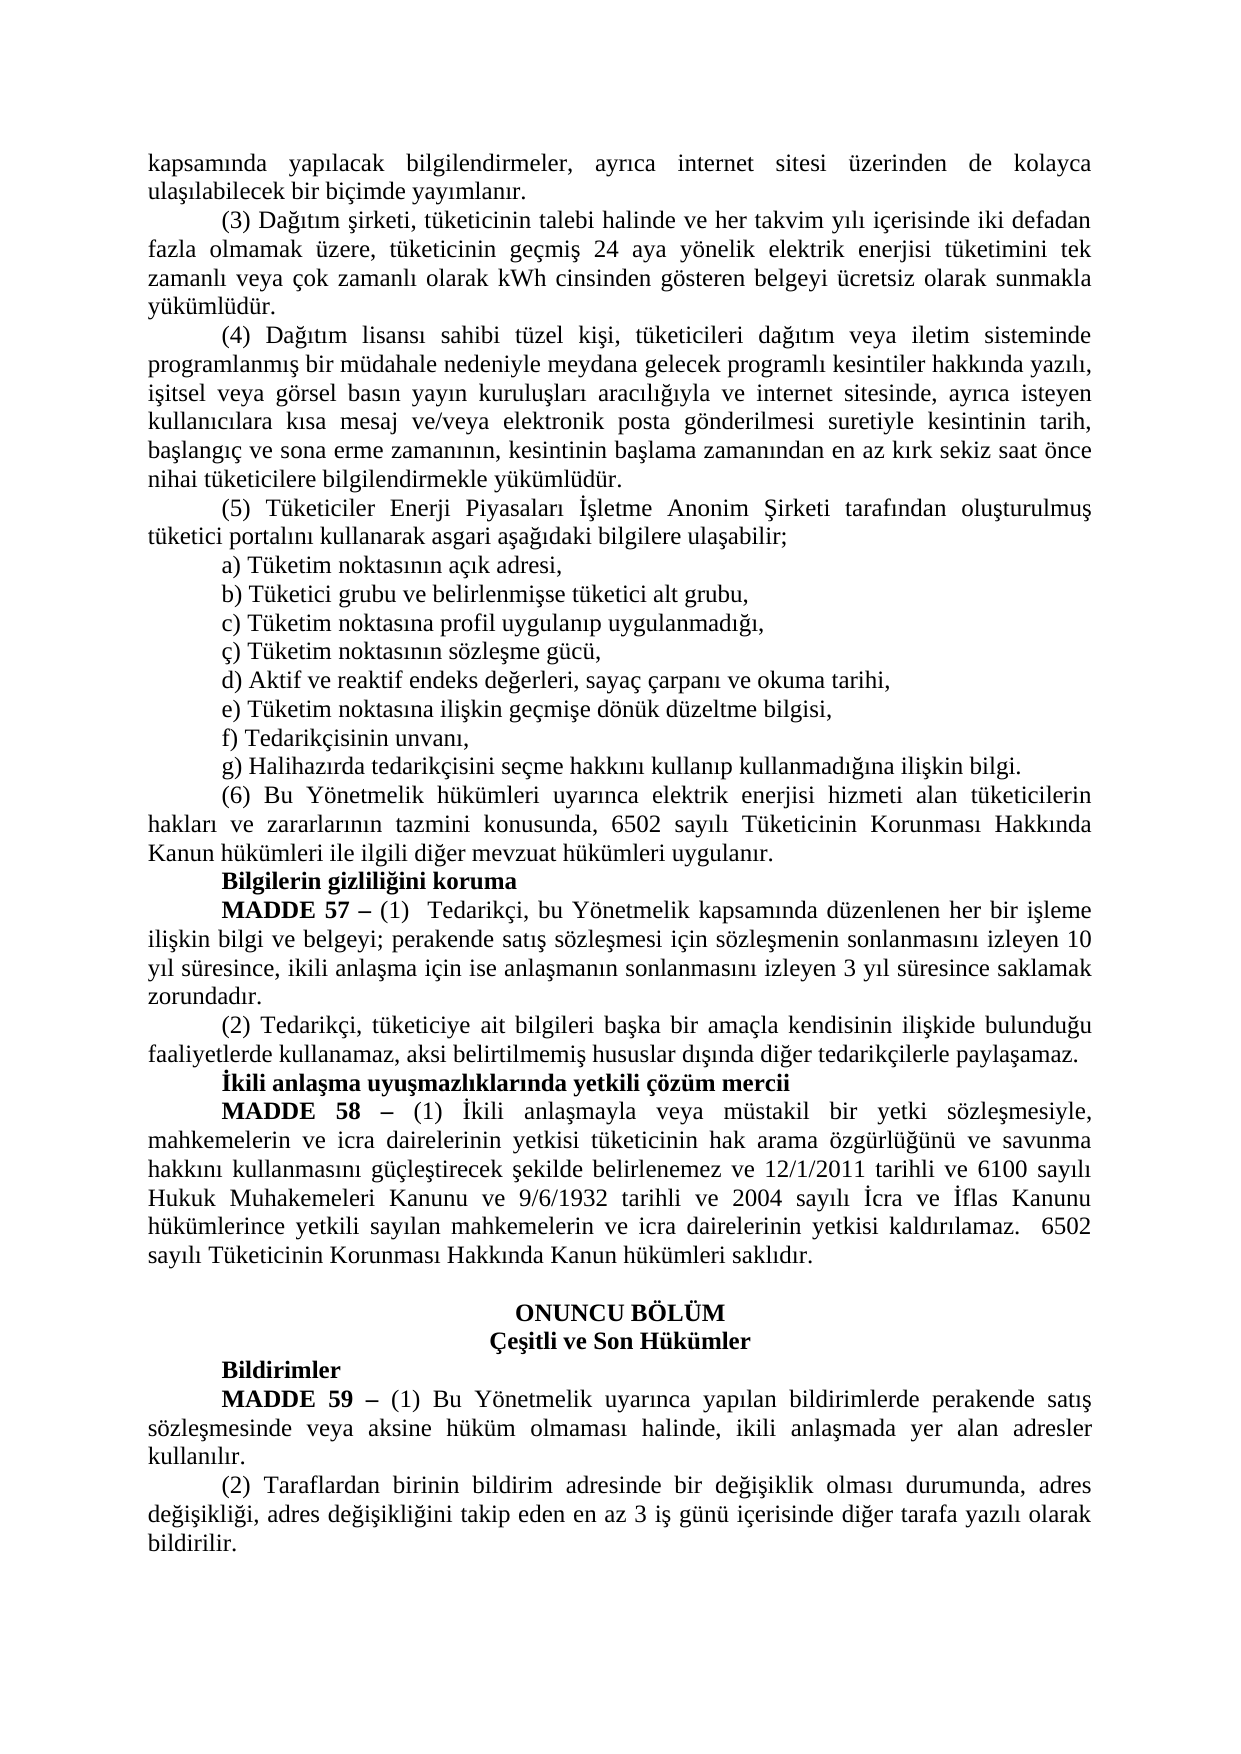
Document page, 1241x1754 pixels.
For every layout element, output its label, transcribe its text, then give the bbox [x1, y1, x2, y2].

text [148, 148, 1093, 205]
text (2) Tedarikçi, tüketiciye ait bilgileri başka bir amaçla kendisinin ilişkide bulunduğu faaliyetlerde kullanamaz, aksi belirtilmemiş hususlar dışında diğer tedarikçilerle paylaşamaz. [148, 1010, 1093, 1068]
subtitle ONUNCU BÖLÜM [148, 1298, 1093, 1326]
text (4) Dağıtım lisansı sahibi tüzel kişi, tüketicileri dağıtım veya iletim sisteminde programlanmış bir müdahale nedeniyle meydana gelecek programlı kesintiler hakkında yazılı, işitsel veya görsel basın yayın kuruluşları aracılığıyla ve internet sitesinde, ayrıca isteyen kullanıcılara kısa mesaj ve/veya elektronik posta gönderilmesi suretiyle kesintinin tarih, başlangıç ve sona erme zamanının, kesintinin başlama zamanından en az kırk sekiz saat önce nihai tüketicilere bilgilendirmekle yükümlüdür. [148, 320, 1093, 493]
text Bilgilerin gizliliğini koruma [148, 866, 1093, 895]
text d) Aktif ve reaktif endeks değerleri, sayaç çarpanı ve okuma tarihi, [148, 665, 1093, 694]
text b) Tüketici grubu ve belirlenmişse tüketici alt grubu, [148, 579, 1093, 608]
text e) Tüketim noktasına ilişkin geçmişe dönük düzeltme bilgisi, [148, 694, 1093, 723]
subtitle Çeşitli ve Son Hükümler [148, 1326, 1093, 1355]
text MADDE 59 – (1) Bu Yönetmelik uyarınca yapılan bildirimlerde perakende satış sözleşmesinde veya aksine hüküm olmaması halinde, ikili anlaşmada yer alan adresler kullanılır. [148, 1384, 1093, 1470]
text f) Tedarikçisinin unvanı, [148, 723, 1093, 751]
text (3) Dağıtım şirketi, tüketicinin talebi halinde ve her takvim yılı içerisinde iki defadan fazla olmamak üzere, tüketicinin geçmiş 24 aya yönelik elektrik enerjisi tüketimini tek zamanlı veya çok zamanlı olarak kWh cinsinden gösteren belgeyi ücretsiz olarak sunmakla yükümlüdür. [148, 205, 1093, 320]
text a) Tüketim noktasının açık adresi, [148, 550, 1093, 579]
text İkili anlaşma uyuşmazlıklarında yetkili çözüm mercii [148, 1068, 1093, 1096]
text c) Tüketim noktasına profil uygulanıp uygulanmadığı, [148, 608, 1093, 636]
text Bildirimler [148, 1355, 1093, 1384]
text (2) Taraflardan birinin bildirim adresinde bir değişiklik olması durumunda, adres değişikliği, adres değişikliğini takip eden en az 3 iş günü içerisinde diğer tarafa yazılı olarak bildirilir. [148, 1470, 1093, 1556]
text MADDE 58 – (1) İkili anlaşmayla veya müstakil bir yetki sözleşmesiyle, mahkemelerin ve icra dairelerinin yetkisi tüketicinin hak arama özgürlüğünü ve savunma hakkını kullanmasını güçleştirecek şekilde belirlenemez ve 12/1/2011 tarihli ve 6100 sayılı Hukuk Muhakemeleri Kanunu ve 9/6/1932 tarihli ve 2004 sayılı İcra ve İflas Kanunu hükümlerince yetkili sayılan mahkemelerin ve icra dairelerinin yetkisi kaldırılamaz. 6502 sayılı Tüketicinin Korunması Hakkında Kanun hükümleri saklıdır. [148, 1096, 1093, 1269]
text g) Halihazırda tedarikçisini seçme hakkını kullanıp kullanmadığına ilişkin bilgi. [148, 751, 1093, 780]
text (5) Tüketiciler Enerji Piyasaları İşletme Anonim Şirketi tarafından oluşturulmuş tüketici portalını kullanarak asgari aşağıdaki bilgilere ulaşabilir; [148, 493, 1093, 550]
text MADDE 57 – (1) Tedarikçi, bu Yönetmelik kapsamında düzenlenen her bir işleme ilişkin bilgi ve belgeyi; perakende satış sözleşmesi için sözleşmenin sonlanmasını izleyen 10 yıl süresince, ikili anlaşma için ise anlaşmanın sonlanmasını izleyen 3 yıl süresince saklamak zorundadır. [148, 895, 1093, 1010]
text ç) Tüketim noktasının sözleşme gücü, [148, 636, 1093, 665]
text (6) Bu Yönetmelik hükümleri uyarınca elektrik enerjisi hizmeti alan tüketicilerin hakları ve zararlarının tazmini konusunda, 6502 sayılı Tüketicinin Korunması Hakkında Kanun hükümleri ile ilgili diğer mevzuat hükümleri uygulanır. [148, 780, 1093, 866]
